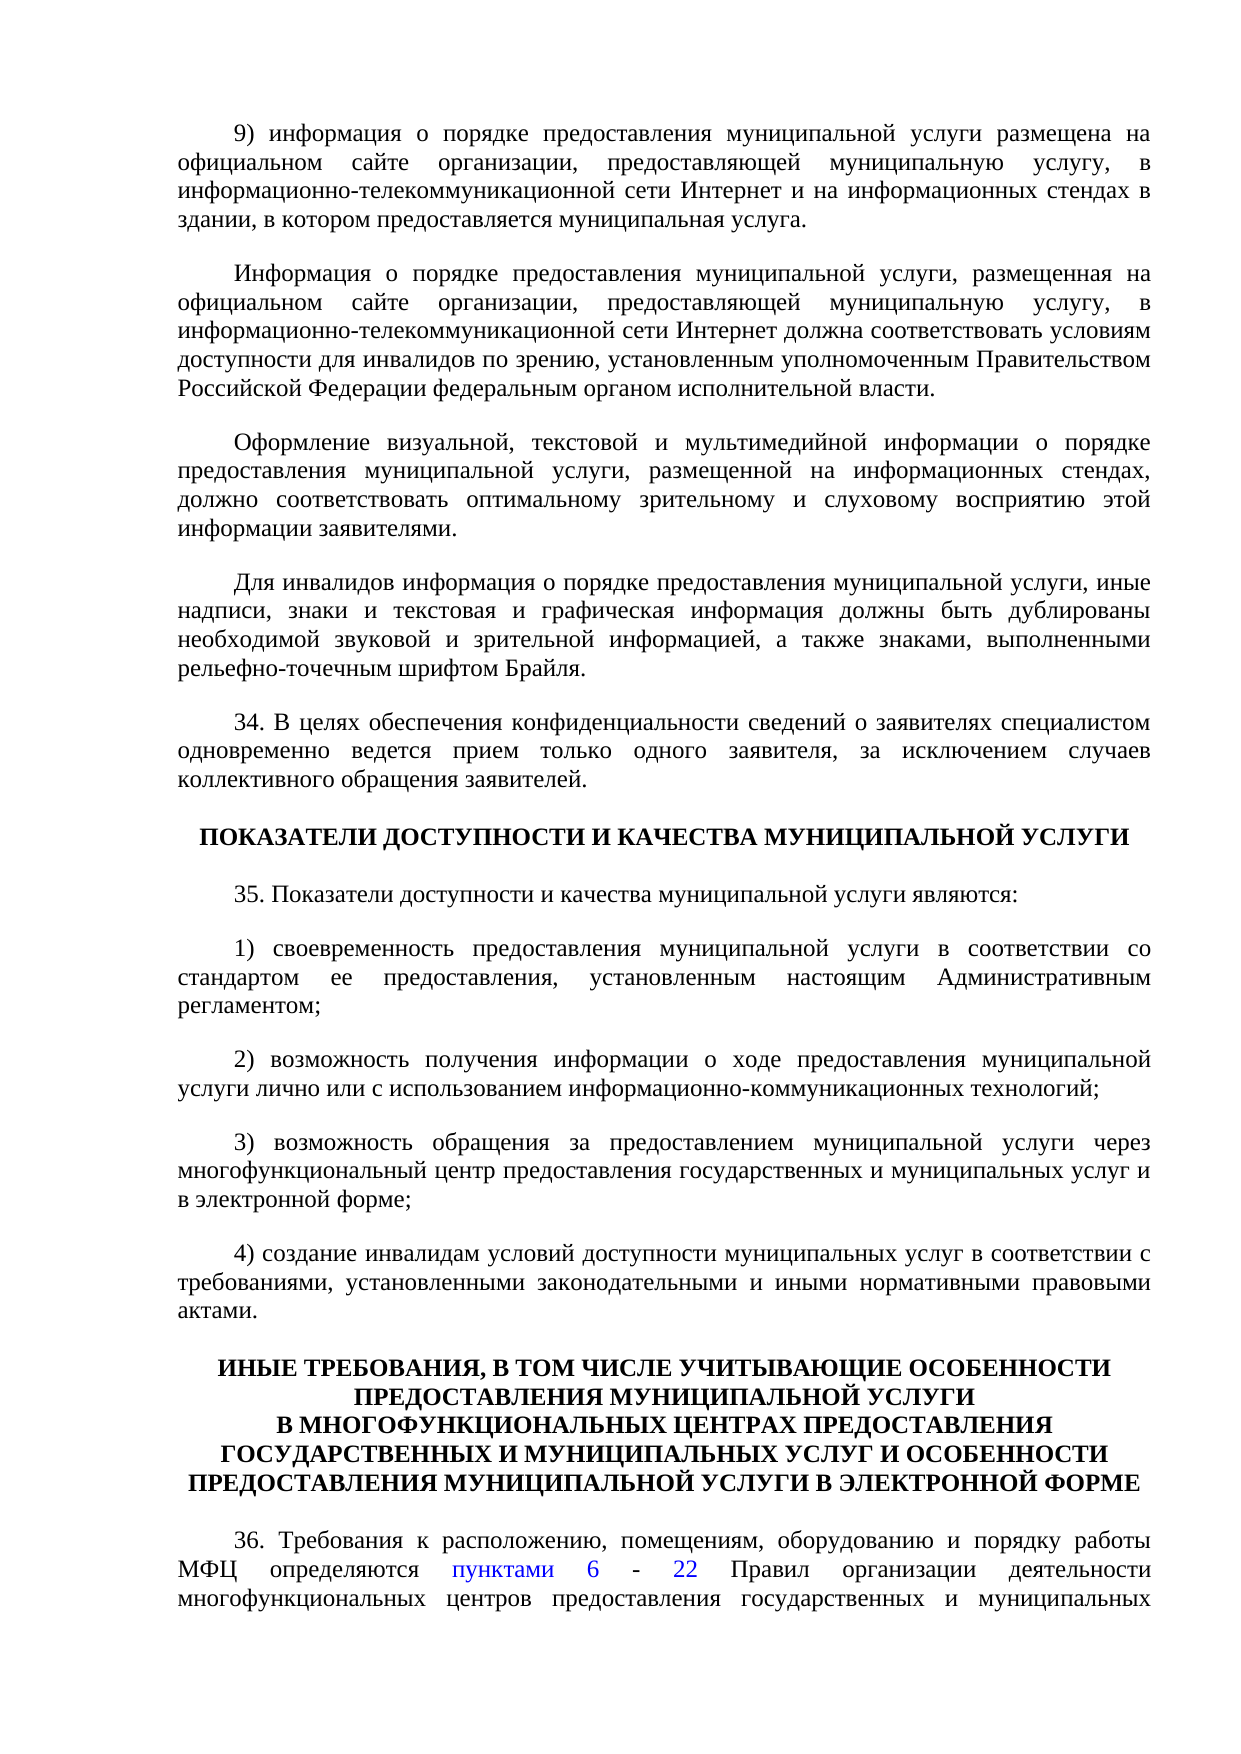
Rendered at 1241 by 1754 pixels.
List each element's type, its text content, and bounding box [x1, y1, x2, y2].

title ПРЕДОСТАВЛЕНИЯ МУНИЦИПАЛЬНОЙ УСЛУГИ В ЭЛЕКТРОННОЙ ФОРМЕ [177, 1468, 1152, 1497]
text 1) своевременность предоставления муниципальной услуги в соответствии со стандартом ее предоставления, установленным настоящим Административным регламентом; [177, 933, 1152, 1019]
text Оформление визуальной, текстовой и мультимедийной информации о порядке предоставления муниципальной услуги, размещенной на информационных стендах, должно соответствовать оптимальному зрительному и слуховому восприятию этой информации заявителями. [177, 427, 1152, 542]
title ИНЫЕ ТРЕБОВАНИЯ, В ТОМ ЧИСЛЕ УЧИТЫВАЮЩИЕ ОСОБЕННОСТИ [177, 1353, 1152, 1382]
text 4) создание инвалидам условий доступности муниципальных услуг в соответствии с требованиями, установленными законодательными и иными нормативными правовыми актами. [177, 1238, 1152, 1324]
title ПОКАЗАТЕЛИ ДОСТУПНОСТИ И КАЧЕСТВА МУНИЦИПАЛЬНОЙ УСЛУГИ [177, 822, 1152, 851]
text 34. В целях обеспечения конфиденциальности сведений о заявителях специалистом одновременно ведется прием только одного заявителя, за исключением случаев коллективного обращения заявителей. [177, 707, 1152, 793]
title ПРЕДОСТАВЛЕНИЯ МУНИЦИПАЛЬНОЙ УСЛУГИ [177, 1382, 1152, 1411]
text 2) возможность получения информации о ходе предоставления муниципальной услуги лично или с использованием информационно-коммуникационных технологий; [177, 1044, 1152, 1102]
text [177, 1526, 1152, 1612]
title В МНОГОФУНКЦИОНАЛЬНЫХ ЦЕНТРАХ ПРЕДОСТАВЛЕНИЯ [177, 1411, 1152, 1439]
text 3) возможность обращения за предоставлением муниципальной услуги через многофункциональный центр предоставления государственных и муниципальных услуг и в электронной форме; [177, 1127, 1152, 1213]
title ГОСУДАРСТВЕННЫХ И МУНИЦИПАЛЬНЫХ УСЛУГ И ОСОБЕННОСТИ [177, 1439, 1152, 1468]
text 35. Показатели доступности и качества муниципальной услуги являются: [177, 879, 1152, 908]
text 9) информация о порядке предоставления муниципальной услуги размещена на официальном сайте организации, предоставляющей муниципальную услугу, в информационно-телекоммуникационной сети Интернет и на информационных стендах в здании, в котором предоставляется муниципальная услуга. [177, 118, 1152, 233]
text Информация о порядке предоставления муниципальной услуги, размещенная на официальном сайте организации, предоставляющей муниципальную услугу, в информационно-телекоммуникационной сети Интернет должна соответствовать условиям доступности для инвалидов по зрению, установленным уполномоченным Правительством Российской Федерации федеральным органом исполнительной власти. [177, 258, 1152, 402]
text Для инвалидов информация о порядке предоставления муниципальной услуги, иные надписи, знаки и текстовая и графическая информация должны быть дублированы необходимой звуковой и зрительной информацией, а также знаками, выполненными рельефно-точечным шрифтом Брайля. [177, 567, 1152, 682]
